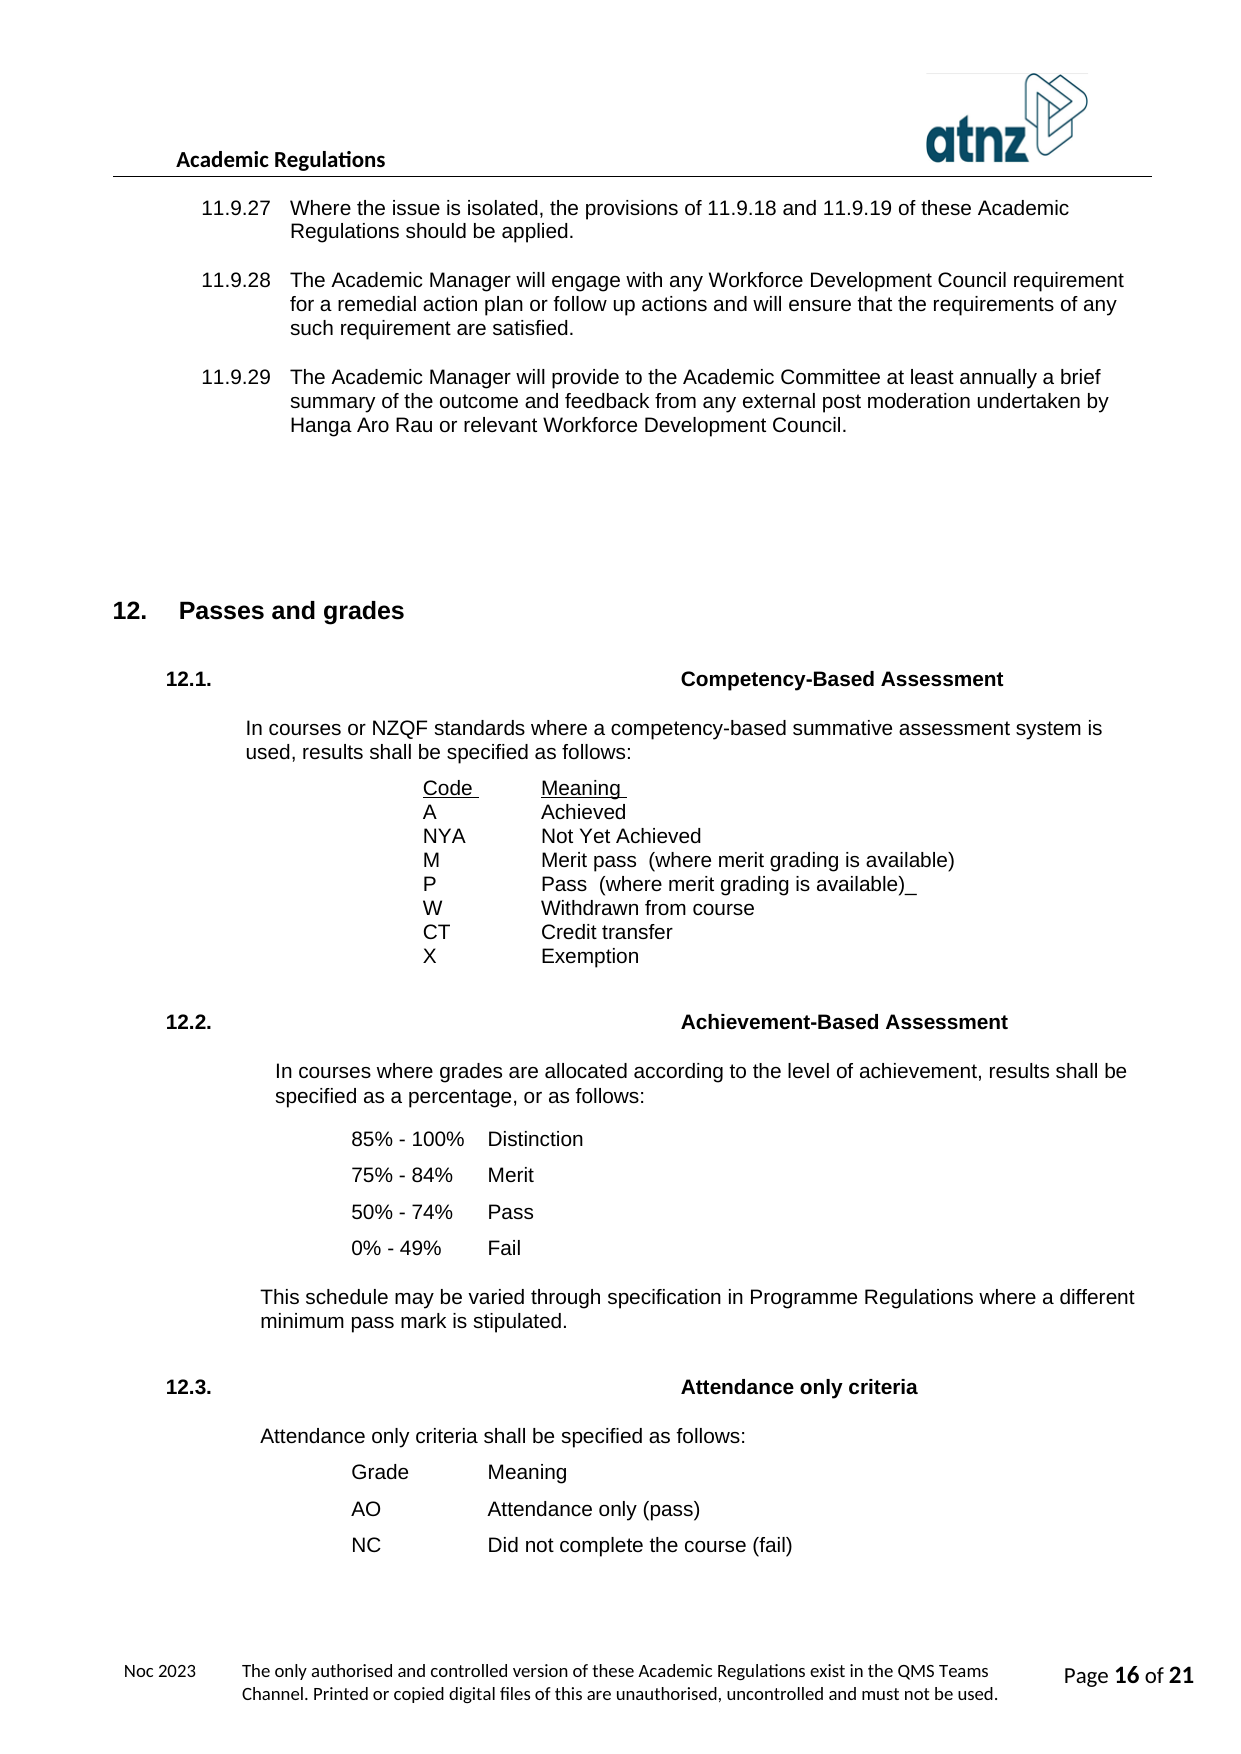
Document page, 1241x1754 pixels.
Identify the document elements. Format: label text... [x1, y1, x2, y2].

picture [935, 136, 946, 153]
subtitle Achievement-Based Assessment [166, 1009, 1152, 1033]
text P Pass (where merit grading is available)_ [423, 872, 1152, 896]
text In courses where grades are allocated according to the level of achievement, results shall be specified as a percentage, or as follows: [275, 1058, 1152, 1108]
text Code Meaning [423, 776, 1152, 800]
text Where the issue is isolated, the provisions of 11.9.18 and 11.9.19 of these Academic Regulations should be applied. [201, 195, 1152, 243]
list 50% - 74% Pass [351, 1200, 1152, 1224]
text The Academic Manager will engage with any Workforce Development Council requirement for a remedial action plan or follow up actions and will ensure that the requirements of any such requirement are satisfied. [201, 268, 1152, 340]
subtitle Attendance only criteria [166, 1375, 1152, 1399]
list 85% - 100% Distinction [351, 1127, 1152, 1151]
text The Academic Manager will provide to the Academic Committee at least annually a brief summary of the outcome and feedback from any external post moderation undertaken by Hanga Aro Rau or relevant Workforce Development Council. [201, 365, 1152, 437]
text X Exemption [423, 944, 1152, 968]
picture [926, 73, 1089, 168]
list In courses or NZQF standards where a competency-based summative assessment system is used, results shall be specified as follows: [245, 716, 1152, 764]
text A Achieved [423, 800, 1152, 824]
text CT Credit transfer [423, 920, 1152, 944]
list 0% - 49% Fail [351, 1236, 1152, 1260]
list Attendance only criteria shall be specified as follows: [260, 1424, 1152, 1448]
list 75% - 84% Merit [351, 1163, 1152, 1187]
subtitle Passes and grades [112, 596, 1152, 625]
list Grade Meaning [351, 1460, 1152, 1484]
list AO Attendance only (pass) [351, 1497, 1152, 1521]
text NYA Not Yet Achieved [423, 824, 1152, 848]
text M Merit pass (where merit grading is available) [423, 848, 1152, 872]
text W Withdrawn from course [423, 896, 1152, 920]
list This schedule may be varied through specification in Programme Regulations where a different minimum pass mark is stipulated. [260, 1285, 1152, 1333]
subtitle Competency-Based Assessment [166, 667, 1152, 691]
list NC Did not complete the course (fail) [351, 1533, 1152, 1557]
